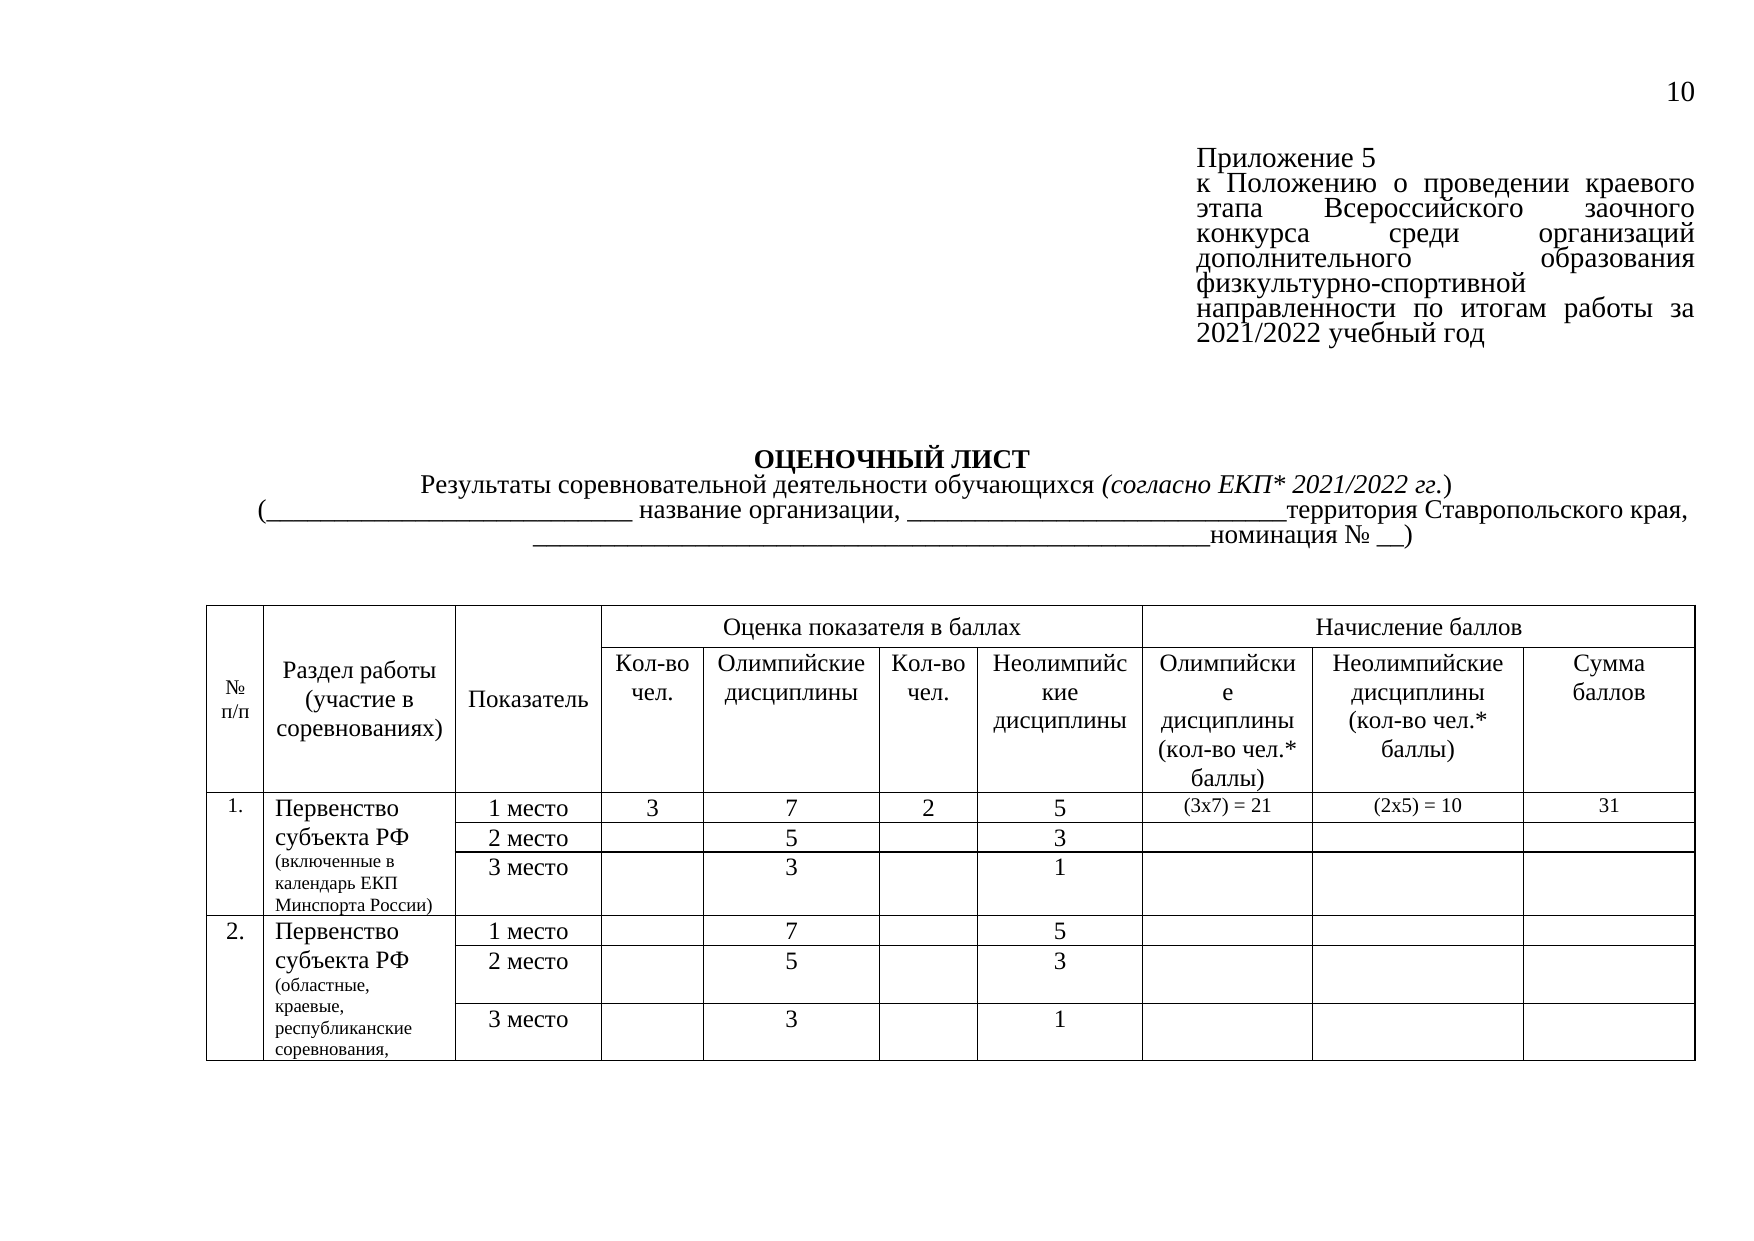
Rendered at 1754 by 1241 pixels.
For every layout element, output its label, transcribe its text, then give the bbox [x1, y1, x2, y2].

table_cell Неолимпийские дисциплины [978, 648, 1142, 792]
table_cell [1313, 1004, 1523, 1060]
table_cell 1 место [456, 793, 601, 822]
text к Положению о проведении краевого этапа Всероссийского заочного конкурса среди организаций дополнительного образования физкультурно-спортивной направленности по итогам работы за 2021/2022 учебный год [1196, 173, 1695, 348]
table_header Раздел работы (участие в соревнованиях) [264, 606, 455, 792]
table_cell 1 [978, 853, 1142, 915]
table_cell Первенство субъекта РФ (областные, краевые, республиканские соревнования, включенные в календарь органов гос. власти субъектов в сфере образования) [264, 916, 455, 1060]
table_cell [1524, 916, 1694, 945]
table_cell [1313, 916, 1523, 945]
table_cell 3 [978, 823, 1142, 851]
table_cell 2 место [456, 946, 601, 1003]
table_cell 2 [880, 793, 977, 822]
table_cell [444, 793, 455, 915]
text Результаты соревновательной деятельности обучающихся (согласно ЕКП* 2021/2022 гг.) [162, 473, 1710, 498]
table_cell (3х7) = 21 [1143, 793, 1312, 822]
table_cell [1313, 946, 1523, 1003]
text (___________________________ название организации, ____________________________территория Ставропольского края, __________________________________________________номинация № __) [251, 498, 1695, 548]
table_cell 3 [602, 793, 703, 822]
table_cell Кол-во чел. [880, 648, 977, 792]
table_cell 5 [704, 946, 879, 1003]
table_cell 3 [704, 853, 879, 915]
table_cell 31 [1524, 793, 1694, 822]
text ОЦЕНОЧНЫЙ ЛИСТ [89, 448, 1695, 473]
table_cell [1143, 1004, 1312, 1060]
table_cell Олимпийские дисциплины (кол-во чел.* баллы) [1143, 648, 1312, 792]
table_cell Неолимпийские дисциплины (кол-во чел.* баллы) [1313, 648, 1523, 792]
table_cell 2. [207, 916, 263, 1060]
table_cell 5 [978, 916, 1142, 945]
table_cell [1524, 853, 1694, 915]
table_cell [1143, 823, 1312, 851]
table_cell [602, 853, 703, 915]
table_cell [880, 853, 977, 915]
table_cell 1. [207, 793, 263, 915]
table_cell 5 [704, 823, 879, 851]
table_cell [1524, 823, 1694, 851]
table_cell 3 [978, 946, 1142, 1003]
table_cell [1313, 823, 1523, 851]
table_cell [880, 1004, 977, 1060]
table_cell [1313, 853, 1523, 915]
table_cell [880, 946, 977, 1003]
table_cell 2 место [456, 823, 601, 851]
table_cell [1524, 946, 1694, 1003]
table_cell [880, 823, 977, 851]
text Приложение 5 [1196, 148, 1695, 173]
table_cell 7 [704, 793, 879, 822]
table_header Показатель [456, 606, 601, 792]
table_cell 1 [978, 1004, 1142, 1060]
table_cell [602, 1004, 703, 1060]
table_cell 5 [978, 793, 1142, 822]
table_cell [1143, 853, 1312, 915]
table_cell (2х5) = 10 [1313, 793, 1523, 822]
table_cell 1 место [456, 916, 601, 945]
table_cell [1143, 916, 1312, 945]
table_header № п/п [207, 606, 263, 792]
table_header Оценка показателя в баллах [602, 606, 1142, 647]
table_cell [1524, 1004, 1694, 1060]
table_cell [880, 916, 977, 945]
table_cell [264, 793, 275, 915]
table_cell [602, 916, 703, 945]
table_header Начисление баллов [1143, 606, 1694, 647]
table_cell Сумма баллов [1524, 648, 1694, 792]
table_cell [602, 946, 703, 1003]
table_cell Олимпийские дисциплины [704, 648, 879, 792]
table_cell [602, 823, 703, 851]
table_cell 3 место [456, 1004, 601, 1060]
table_cell Кол-во чел. [602, 648, 703, 792]
table_cell 3 [704, 1004, 879, 1060]
table_cell 3 место [456, 853, 601, 915]
table_cell 7 [704, 916, 879, 945]
table_cell [1143, 946, 1312, 1003]
